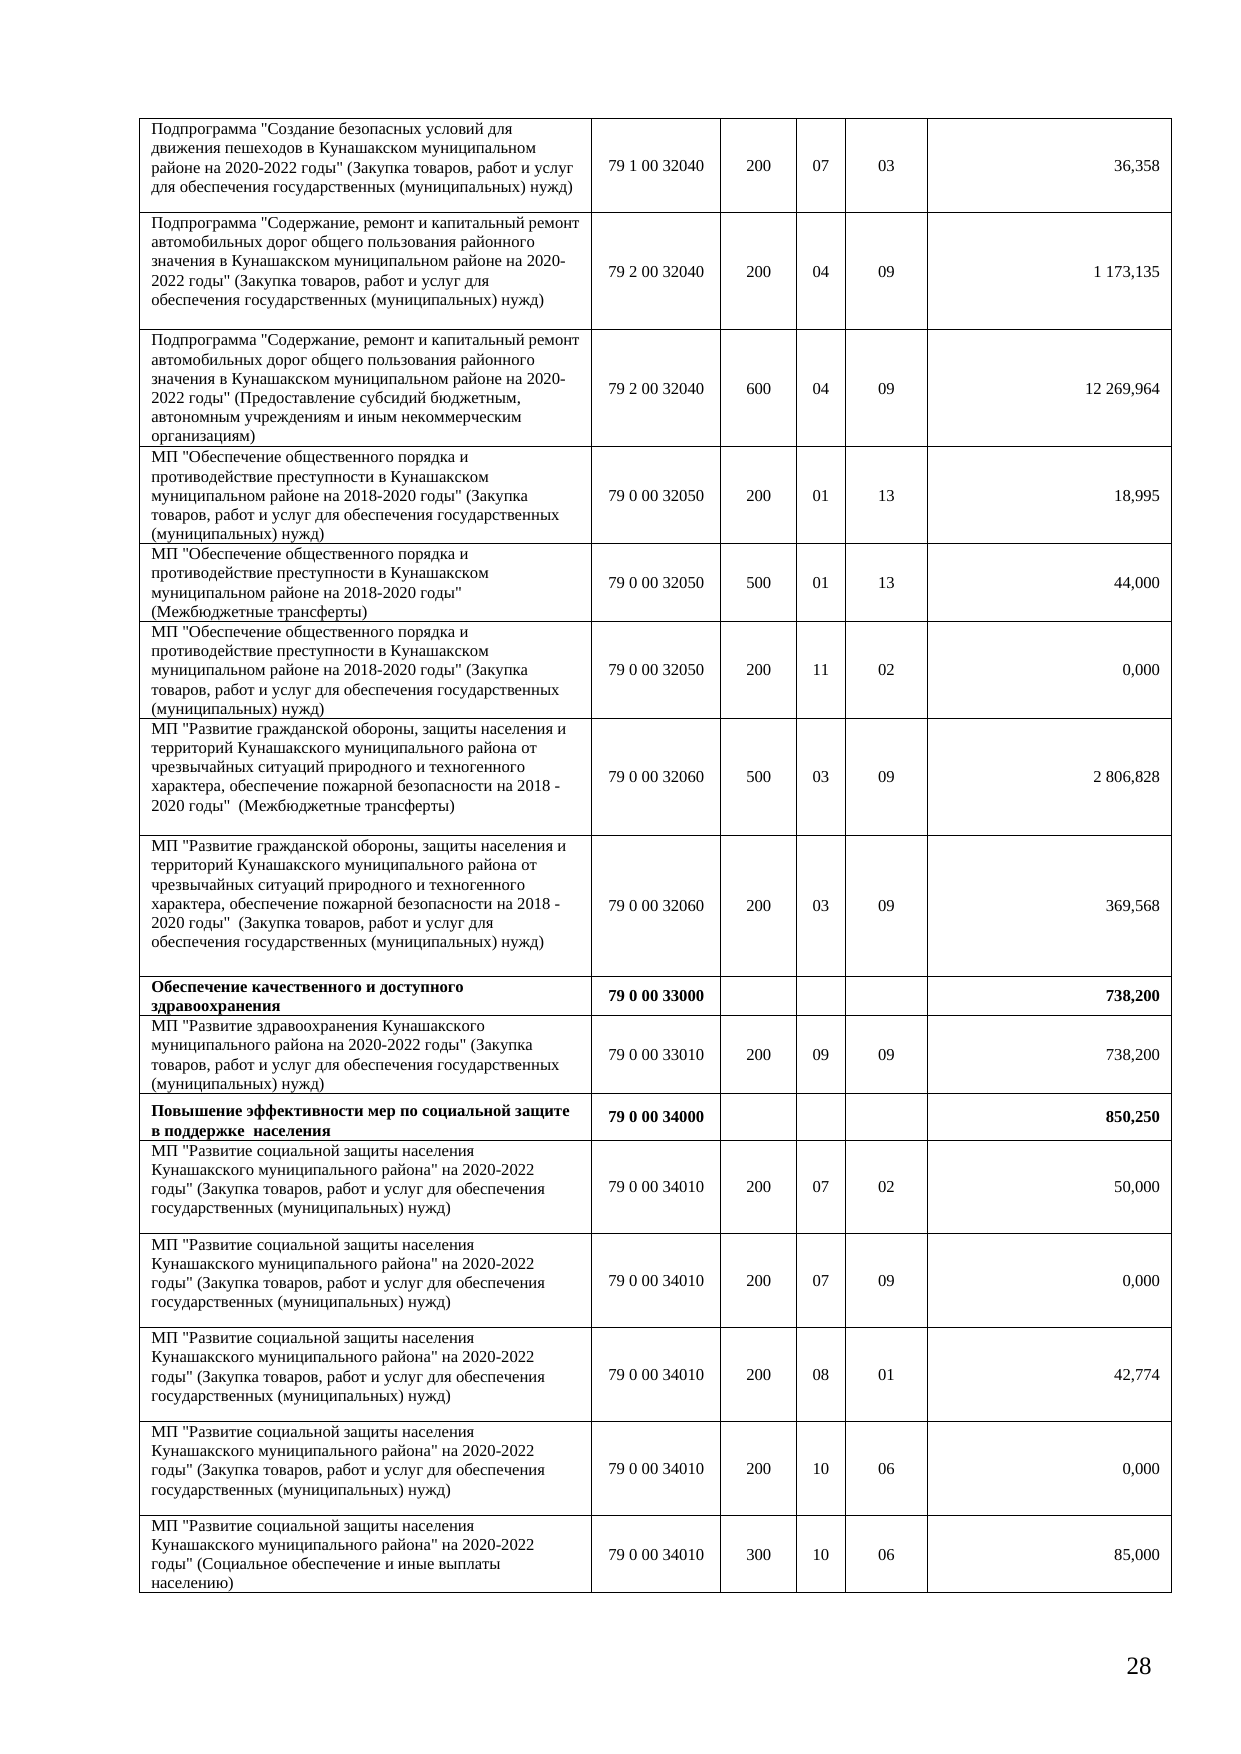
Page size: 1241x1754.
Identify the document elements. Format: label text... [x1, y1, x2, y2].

table_cell 738,200 [928, 977, 1171, 1015]
table_cell 79 0 00 32060 [592, 719, 720, 835]
table_cell 0,000 [928, 1422, 1171, 1514]
table_cell [846, 1094, 927, 1139]
table_cell 01 [797, 447, 845, 543]
table_cell 07 [797, 1141, 845, 1233]
table_cell 09 [846, 719, 927, 835]
table_cell 500 [721, 544, 796, 621]
table_cell 07 [797, 119, 845, 212]
table_cell МП "Обеспечение общественного порядка и противодействие преступности в Кунашакском муниципальном районе на 2018-2020 годы" (Закупка товаров, работ и услуг для обеспечения государственных (муниципальных) нужд) [140, 622, 591, 718]
table_cell 13 [846, 447, 927, 543]
table_cell 06 [846, 1516, 927, 1592]
table_cell МП "Развитие социальной защиты населения Кунашакского муниципального района" на 2020-2022 годы" (Закупка товаров, работ и услуг для обеспечения государственных (муниципальных) нужд) [140, 1422, 591, 1514]
table_cell 04 [797, 330, 845, 446]
table_cell 0,000 [928, 1234, 1171, 1327]
table_cell МП "Развитие социальной защиты населения Кунашакского муниципального района" на 2020-2022 годы" (Закупка товаров, работ и услуг для обеспечения государственных (муниципальных) нужд) [140, 1234, 591, 1327]
table_cell Обеспечение качественного и доступного здравоохранения [140, 977, 591, 1015]
table_cell 08 [797, 1328, 845, 1421]
table_cell 44,000 [928, 544, 1171, 621]
table_cell 09 [846, 1016, 927, 1093]
table_cell 09 [846, 330, 927, 446]
table_cell 79 0 00 33010 [592, 1016, 720, 1093]
table_cell [797, 1094, 845, 1139]
table_cell 03 [797, 836, 845, 976]
table_cell 79 0 00 34000 [592, 1094, 720, 1139]
table_cell МП "Развитие гражданской обороны, защиты населения и территорий Кунашакского муниципального района от чрезвычайных ситуаций природного и техногенного характера, обеспечение пожарной безопасности на 2018 - 2020 годы" (Межбюджетные трансферты) [140, 719, 591, 835]
table_cell 10 [797, 1422, 845, 1514]
table_cell 06 [846, 1422, 927, 1514]
table_cell 03 [846, 119, 927, 212]
table_cell МП "Развитие социальной защиты населения Кунашакского муниципального района" на 2020-2022 годы" (Закупка товаров, работ и услуг для обеспечения государственных (муниципальных) нужд) [140, 1141, 591, 1233]
table_cell 79 0 00 34010 [592, 1234, 720, 1327]
table_cell 02 [846, 1141, 927, 1233]
table_cell 850,250 [928, 1094, 1171, 1139]
table_cell 369,568 [928, 836, 1171, 976]
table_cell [140, 119, 591, 212]
table_cell Повышение эффективности мер по социальной защите в поддержке населения [140, 1094, 591, 1139]
table_cell МП "Развитие гражданской обороны, защиты населения и территорий Кунашакского муниципального района от чрезвычайных ситуаций природного и техногенного характера, обеспечение пожарной безопасности на 2018 - 2020 годы" (Закупка товаров, работ и услуг для обеспечения государственных (муниципальных) нужд) [140, 836, 591, 976]
table_cell 500 [721, 719, 796, 835]
table_cell 79 0 00 32050 [592, 447, 720, 543]
table_cell 79 0 00 34010 [592, 1422, 720, 1514]
table_cell 79 0 00 34010 [592, 1516, 720, 1592]
table_cell 10 [797, 1516, 845, 1592]
table_cell 200 [721, 1141, 796, 1233]
table_cell 200 [721, 836, 796, 976]
table_cell 200 [721, 119, 796, 212]
table_cell 2 806,828 [928, 719, 1171, 835]
table_cell 600 [721, 330, 796, 446]
table_cell 12 269,964 [928, 330, 1171, 446]
table_cell МП "Развитие здравоохранения Кунашакского муниципального района на 2020-2022 годы" (Закупка товаров, работ и услуг для обеспечения государственных (муниципальных) нужд) [140, 1016, 591, 1093]
table_cell 09 [846, 836, 927, 976]
table_cell 04 [797, 213, 845, 329]
table_cell 200 [721, 1234, 796, 1327]
table_cell МП "Обеспечение общественного порядка и противодействие преступности в Кунашакском муниципальном районе на 2018-2020 годы" (Межбюджетные трансферты) [140, 544, 591, 621]
table_cell 50,000 [928, 1141, 1171, 1233]
table_cell 42,774 [928, 1328, 1171, 1421]
table_cell 200 [721, 1016, 796, 1093]
table_cell 01 [846, 1328, 927, 1421]
table_cell 300 [721, 1516, 796, 1592]
table_cell 79 1 00 32040 [592, 119, 720, 212]
table_cell 09 [846, 213, 927, 329]
table_cell 11 [797, 622, 845, 718]
table_cell 79 2 00 32040 [592, 330, 720, 446]
table_cell 79 0 00 32060 [592, 836, 720, 976]
table_cell 79 0 00 32050 [592, 622, 720, 718]
table_cell 1 173,135 [928, 213, 1171, 329]
table_cell 09 [797, 1016, 845, 1093]
table_cell 738,200 [928, 1016, 1171, 1093]
table_cell [846, 977, 927, 1015]
table_cell 03 [797, 719, 845, 835]
table_cell 79 2 00 32040 [592, 213, 720, 329]
table_cell 200 [721, 1422, 796, 1514]
table_cell 02 [846, 622, 927, 718]
table_cell 01 [797, 544, 845, 621]
table_cell 200 [721, 213, 796, 329]
table_cell 13 [846, 544, 927, 621]
table_cell [797, 977, 845, 1015]
table_cell МП "Развитие социальной защиты населения Кунашакского муниципального района" на 2020-2022 годы" (Социальное обеспечение и иные выплаты населению) [140, 1516, 591, 1592]
table_cell 0,000 [928, 622, 1171, 718]
table_cell Подпрограмма "Содержание, ремонт и капитальный ремонт автомобильных дорог общего пользования районного значения в Кунашакском муниципальном районе на 2020-2022 годы" (Закупка товаров, работ и услуг для обеспечения государственных (муниципальных) нужд) [140, 213, 591, 329]
table_cell 79 0 00 34010 [592, 1328, 720, 1421]
table_cell 79 0 00 32050 [592, 544, 720, 621]
table_cell МП "Обеспечение общественного порядка и противодействие преступности в Кунашакском муниципальном районе на 2018-2020 годы" (Закупка товаров, работ и услуг для обеспечения государственных (муниципальных) нужд) [140, 447, 591, 543]
table_cell 36,358 [928, 119, 1171, 212]
table_cell 200 [721, 1328, 796, 1421]
table_cell [721, 977, 796, 1015]
table_cell 200 [721, 622, 796, 718]
table_cell 79 0 00 34010 [592, 1141, 720, 1233]
table_cell 200 [721, 447, 796, 543]
table_cell 79 0 00 33000 [592, 977, 720, 1015]
table_cell Подпрограмма "Содержание, ремонт и капитальный ремонт автомобильных дорог общего пользования районного значения в Кунашакском муниципальном районе на 2020-2022 годы" (Предоставление субсидий бюджетным, автономным учреждениям и иным некоммерческим организациям) [140, 330, 591, 446]
table_cell 09 [846, 1234, 927, 1327]
table_cell 07 [797, 1234, 845, 1327]
table_cell 18,995 [928, 447, 1171, 543]
table_cell 85,000 [928, 1516, 1171, 1592]
table_cell [721, 1094, 796, 1139]
table_cell МП "Развитие социальной защиты населения Кунашакского муниципального района" на 2020-2022 годы" (Закупка товаров, работ и услуг для обеспечения государственных (муниципальных) нужд) [140, 1328, 591, 1421]
